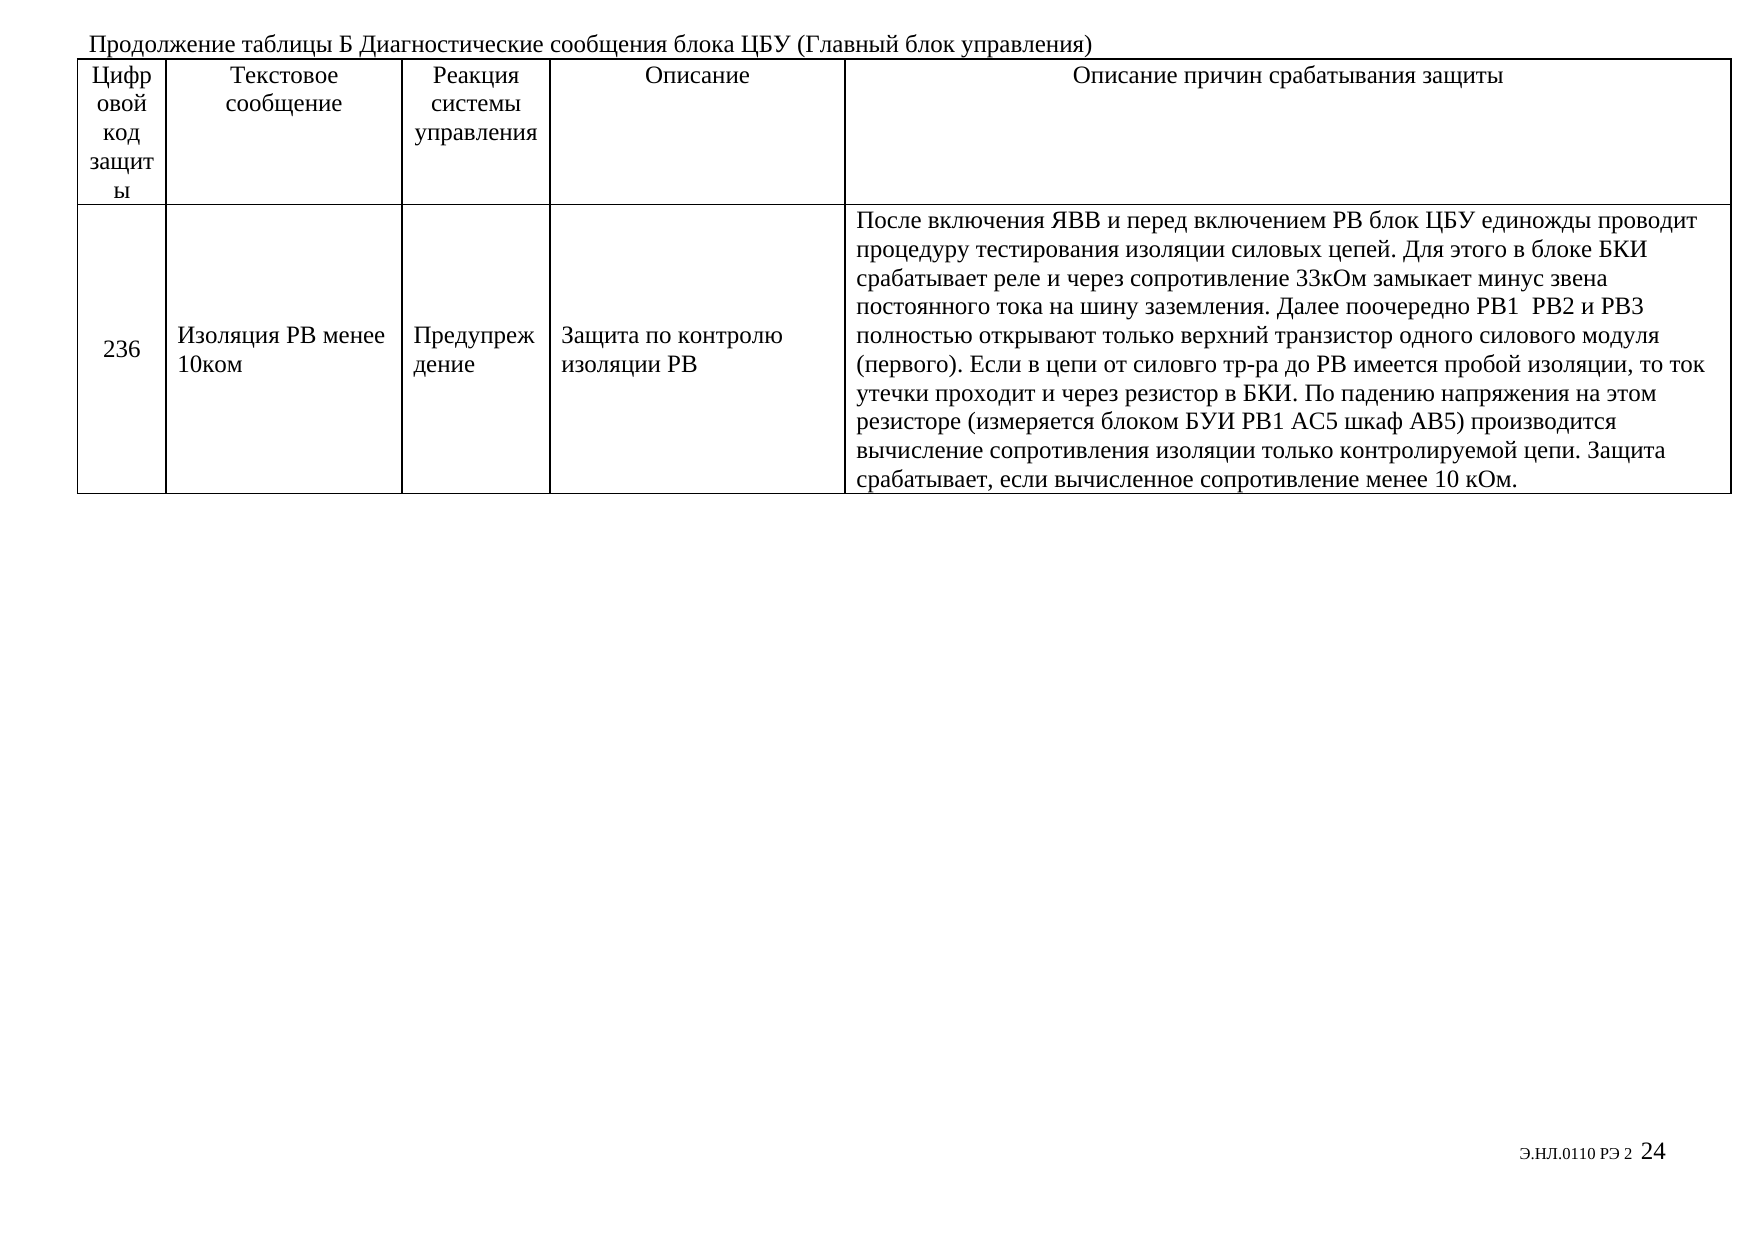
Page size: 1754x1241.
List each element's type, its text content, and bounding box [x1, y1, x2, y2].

table_cell После включения ЯВВ и перед включением РВ блок ЦБУ единожды проводит процедуру тестирования изоляции силовых цепей. Для этого в блоке БКИ срабатывает реле и через сопротивление 33кОм замыкает минус звена постоянного тока на шину заземления. Далее поочередно РВ1 РВ2 и РВ3 полностью открывают только верхний транзистор одного силового модуля (первого). Если в цепи от силовго тр-ра до РВ имеется пробой изоляции, то ток утечки проходит и через резистор в БКИ. По падению напряжения на этом резисторе (измеряется блоком БУИ РВ1 AC5 шкаф AB5) производится вычисление сопротивления изоляции только контролируемой цепи. Защита срабатывает, если вычисленное сопротивление менее 10 кОм. [846, 205, 1730, 493]
table_header Описание [551, 60, 844, 203]
table_cell Предупреждение [403, 205, 549, 493]
table_header Реакция системы управления [403, 60, 549, 203]
table_header Текстовое сообщение [167, 60, 401, 203]
table_header Описание причин срабатывания защиты [846, 60, 1730, 203]
text Продолжение таблицы Б Диагностические сообщения блока ЦБУ (Главный блок управления) [88, 29, 1665, 58]
table_cell Защита по контролю изоляции РВ [551, 205, 844, 493]
table_cell 236 [78, 205, 165, 493]
table_header Цифровой код защиты [78, 60, 165, 203]
table_cell Изоляция РВ менее 10ком [167, 205, 401, 493]
